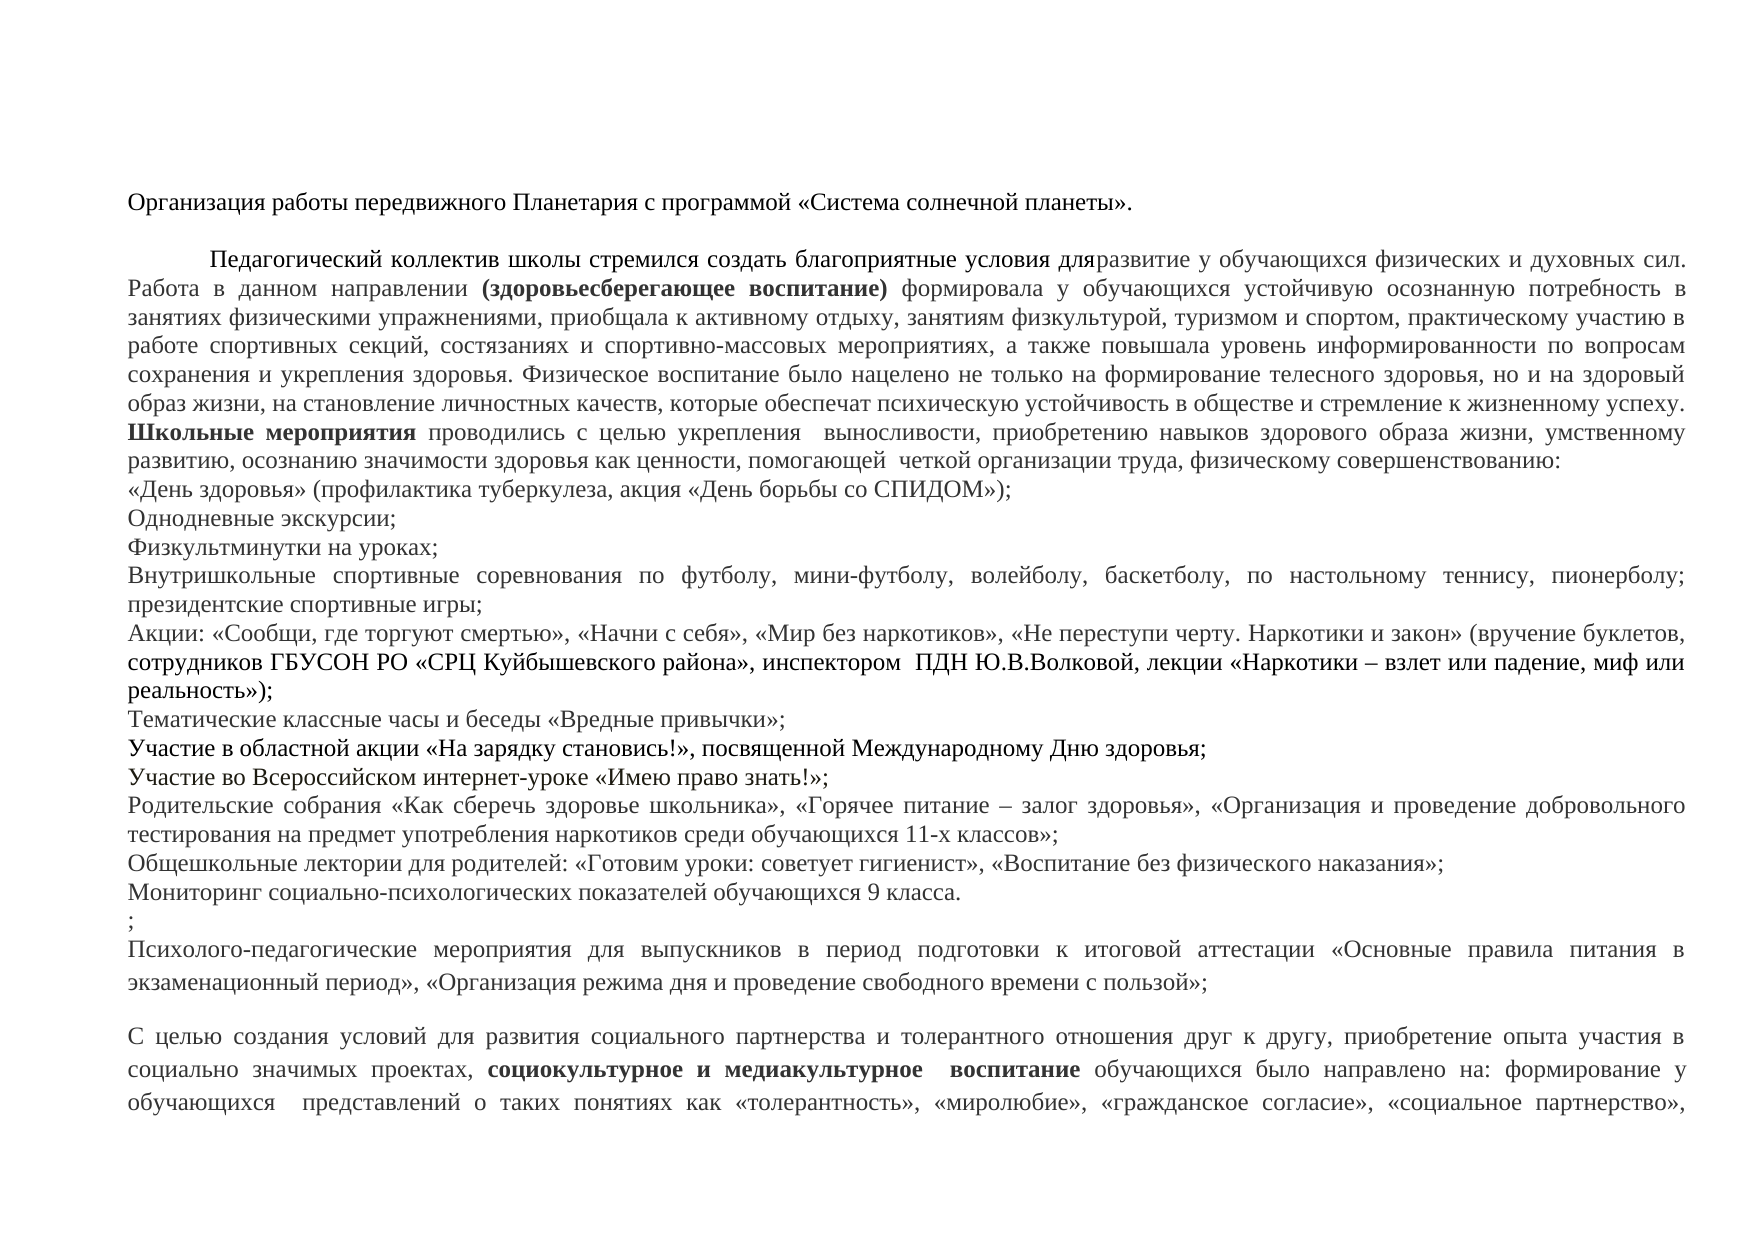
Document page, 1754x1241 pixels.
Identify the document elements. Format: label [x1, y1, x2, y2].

table_header [118, 177, 1696, 1125]
